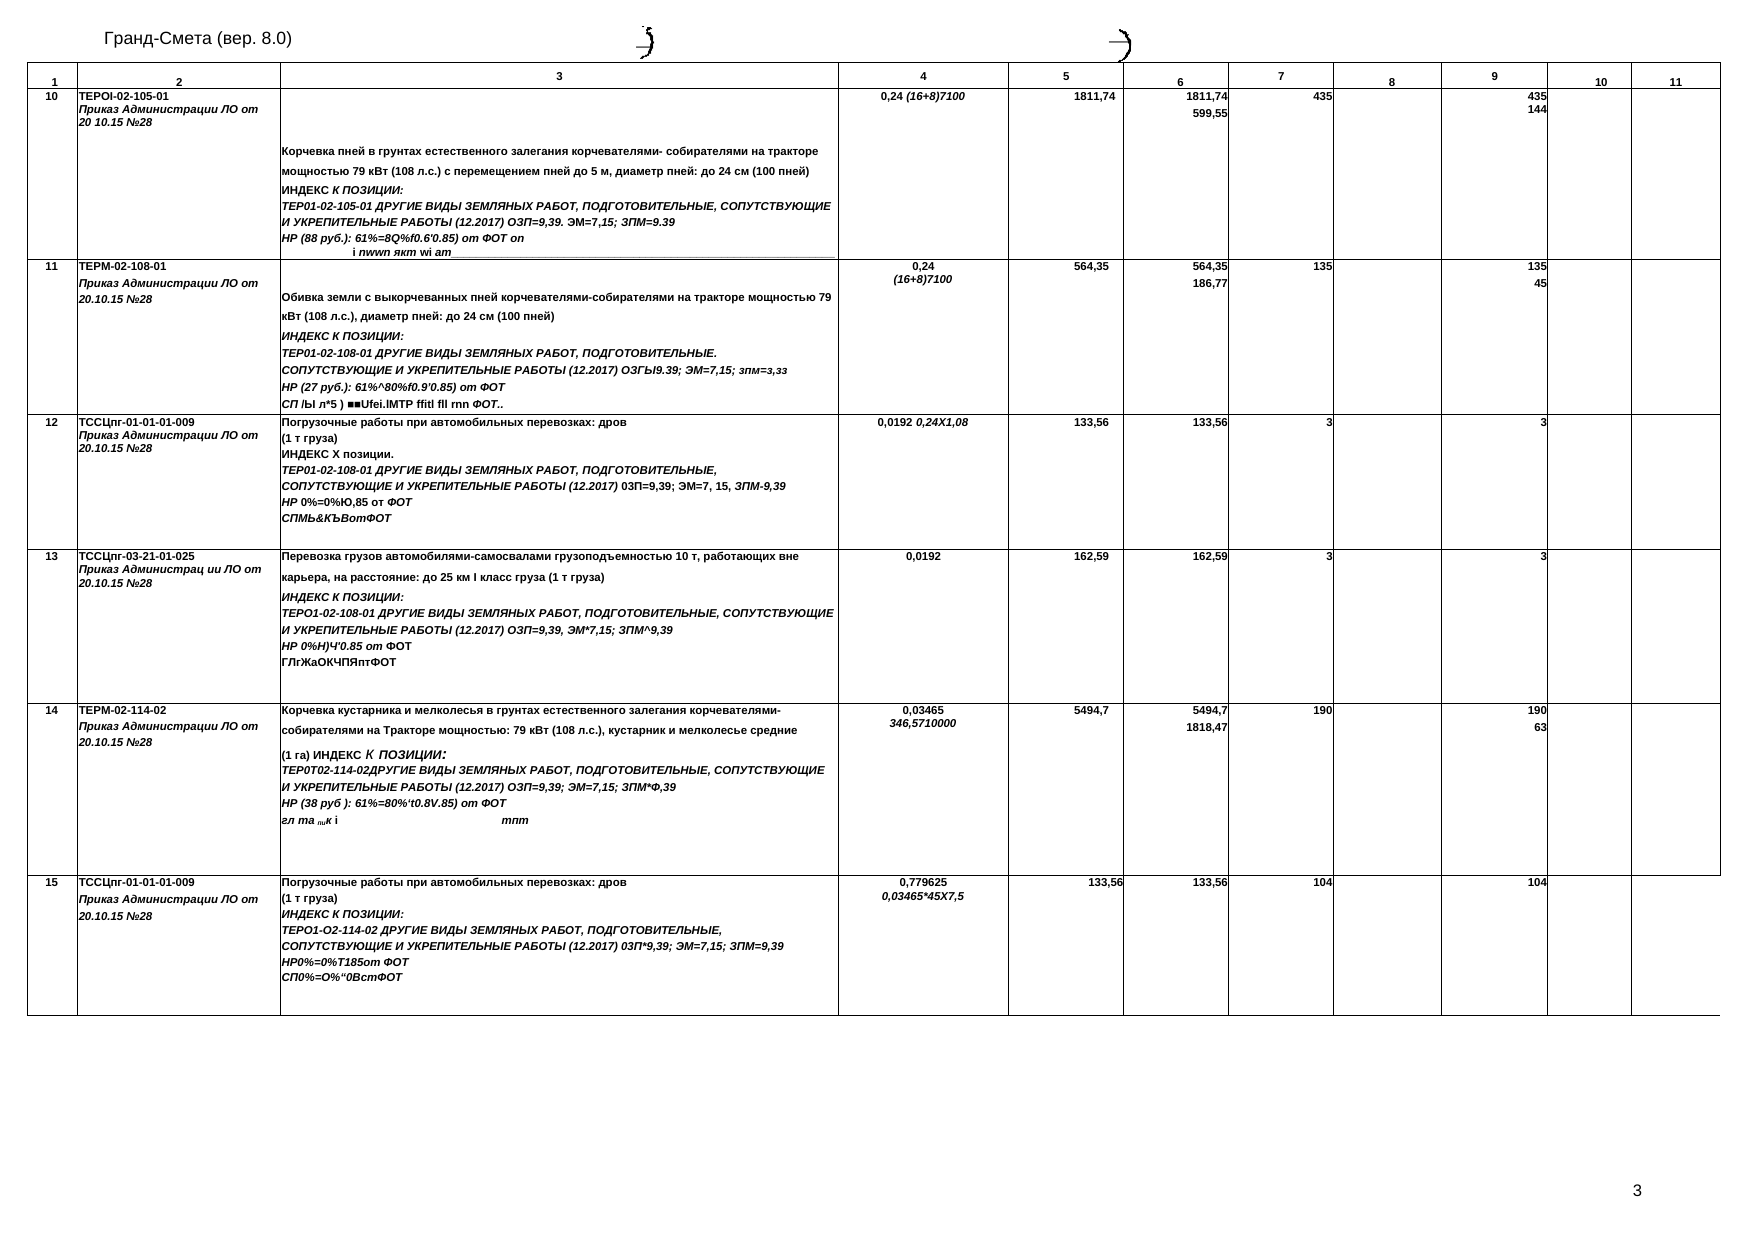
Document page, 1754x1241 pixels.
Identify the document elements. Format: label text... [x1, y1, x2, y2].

table_cell 564,35 186,77 [1124, 260, 1228, 414]
table_cell [1334, 89, 1441, 258]
table_cell 3 [1442, 550, 1547, 702]
table_header 9 [1442, 63, 1547, 88]
table_cell 13 [28, 550, 77, 702]
table_cell 10 [28, 89, 77, 258]
table_header 1 [28, 63, 77, 88]
table_cell ТЕРМ-02-114-02 Приказ Администрации ЛО от 20.10.15 №28 [78, 704, 280, 875]
table_cell 3 [1229, 415, 1333, 549]
table_cell ТЕРМ-02-108-01 Приказ Администрации ЛО от 20.10.15 №28 [78, 260, 280, 414]
table_cell 1811,74 599,55 [1124, 89, 1228, 258]
table_header 5 [1009, 63, 1123, 88]
table_cell 104 [1442, 876, 1547, 1015]
table_cell [1548, 89, 1631, 258]
table_cell 190 [1229, 704, 1333, 875]
table_cell [1632, 415, 1720, 549]
table_cell 11 [28, 260, 77, 414]
table_header 11 [1632, 63, 1720, 88]
table_cell 133,56 [1124, 415, 1228, 549]
table_cell 15 [28, 876, 77, 1015]
table_cell Обивка земли с выкорчеванных пней корчевателями-собирателями на тракторе мощностью 79 кВт (108 л.с.), диаметр пней: до 24 см (100 пней) ИНДЕКС К ПОЗИЦИИ: ТЕР01-02-108-01 ДРУГИЕ ВИДЫ ЗЕМЛЯНЫХ РАБОТ, ПОДГОТОВИТЕЛЬНЫЕ. СОПУТСТВУЮЩИЕ И УКРЕПИТЕЛЬНЫЕ РАБОТЫ (12.2017) ОЗГЫ9.39; ЭМ=7,15; зпм=з,зз HP (27 руб.): 61%^80%f0.9’0.85) от ФОТ СП /Ы л*5 ) ■■Ufei.lMTP ffitl fll rnn ФОТ.. [281, 260, 838, 414]
table_cell [1632, 876, 1720, 1015]
table_cell 0,0192 [839, 550, 1008, 702]
table_header 10 [1548, 63, 1631, 88]
table_cell 14 [28, 704, 77, 875]
table_cell 0,24 (16+8)7100 [839, 89, 1008, 258]
table_cell 0,24 (16+8)7100 [839, 260, 1008, 414]
table_cell 5494,7 [1009, 704, 1123, 875]
table_cell 104 [1229, 876, 1333, 1015]
table_cell [1334, 260, 1441, 414]
table_cell [1632, 550, 1720, 702]
table_cell [1548, 415, 1631, 549]
table_cell 3 [1442, 415, 1547, 549]
table_header 3 [281, 63, 838, 88]
table_cell 133,56 [1009, 876, 1123, 1015]
table_cell 135 [1229, 260, 1333, 414]
table_header 2 [78, 63, 280, 88]
table_cell [1548, 260, 1631, 414]
table_cell 162,59 [1009, 550, 1123, 702]
table_cell Погрузочные работы при автомобильных перевозках: дров (1 т груза) ИНДЕКС К ПОЗИЦИИ: ТЕРО1-О2-114-02 ДРУГИЕ ВИДЫ ЗЕМЛЯНЫХ РАБОТ, ПОДГОТОВИТЕЛЬНЫЕ, СОПУТСТВУЮЩИЕ И УКРЕПИТЕЛЬНЫЕ РАБОТЫ (12.2017) 03П*9,39; ЭМ=7,15; ЗПМ=9,39 НР0%=0%Т185от ФОТ СП0%=О%“0ВстФОТ [281, 876, 838, 1015]
table_cell 0,03465 346,5710000 [839, 704, 1008, 875]
table_cell [1334, 704, 1441, 875]
table_cell 135 45 [1442, 260, 1547, 414]
table_header 6 [1124, 63, 1228, 88]
table_cell [1334, 550, 1441, 702]
table_cell [1632, 89, 1720, 258]
table_cell Корчевка кустарника и мелколесья в грунтах естественного залегания корчевателями-собирателями на Тракторе мощностью: 79 кВт (108 л.с.), кустарник и мелколесье средние (1 га) индекс к позиции: ТЕР0Т02-114-02ДРУГИЕ ВИДЫ ЗЕМЛЯНЫХ РАБОТ, ПОДГОТОВИТЕЛЬНЫЕ, СОПУТСТВУЮЩИЕ И УКРЕПИТЕЛЬНЫЕ РАБОТЫ (12.2017) ОЗП=9,39; ЭМ=7,15; ЗПМ*Ф,39 HP (38 руб ): 61%=80%‘t0.8V.85) от ФОТ гл та пик i тпт [281, 704, 838, 875]
table_cell [1548, 876, 1631, 1015]
table_header 7 [1229, 63, 1333, 88]
table_cell 133,56 [1124, 876, 1228, 1015]
table_cell 12 [28, 415, 77, 549]
table_cell 435 [1229, 89, 1333, 258]
table_cell 0,0192 0,24X1,08 [839, 415, 1008, 549]
table_cell [1548, 550, 1631, 702]
table_cell 190 63 [1442, 704, 1547, 875]
table_cell 0,779625 0,03465*45X7,5 [839, 876, 1008, 1015]
table_cell [1334, 876, 1441, 1015]
table_cell Перевозка грузов автомобилями-самосвалами грузоподъемностью 10 т, работающих вне карьера, на расстояние: до 25 км I класс груза (1 т груза) ИНДЕКС К ПОЗИЦИИ: ТЕРО1-02-108-01 ДРУГИЕ ВИДЫ ЗЕМЛЯНЫХ РАБОТ, ПОДГОТОВИТЕЛЬНЫЕ, СОПУТСТВУЮЩИЕ И УКРЕПИТЕЛЬНЫЕ РАБОТЫ (12.2017) ОЗП=9,39, ЭМ*7,15; ЗПМ^9,39 HP 0%Н)Ч'0.85 от ФОТ ГЛгЖаОКЧПЯптФОТ [281, 550, 838, 702]
table_cell [1632, 704, 1720, 875]
table_cell TEPOI-02-105-01 Приказ Администрации ЛО от 20 10.15 №28 [78, 89, 280, 258]
table_header 8 [1334, 63, 1441, 88]
table_cell 133,56 [1009, 415, 1123, 549]
table_cell 3 [1229, 550, 1333, 702]
table_cell [1334, 415, 1441, 549]
table_cell ТССЦпг-03-21-01-025 Приказ Администрац ии ЛО от 20.10.15 №28 [78, 550, 280, 702]
table_cell 435 144 [1442, 89, 1547, 258]
table_cell [1548, 704, 1631, 875]
table_cell [1632, 260, 1720, 414]
picture [616, 26, 1132, 62]
table_cell 1811,74 [1009, 89, 1123, 258]
table_cell ТССЦпг-01-01-01-009 Приказ Администрации ЛО от 20.10.15 №28 [78, 876, 280, 1015]
table_cell 5494,7 1818,47 [1124, 704, 1228, 875]
table_cell 162,59 [1124, 550, 1228, 702]
table_cell 564,35 [1009, 260, 1123, 414]
table_cell Погрузочные работы при автомобильных перевозках: дров (1 т груза) ИНДЕКС X позиции. ТЕР01-02-108-01 ДРУГИЕ ВИДЫ ЗЕМЛЯНЫХ РАБОТ, ПОДГОТОВИТЕЛЬНЫЕ, СОПУТСТВУЮЩИЕ И УКРЕПИТЕЛЬНЫЕ РАБОТЫ (12.2017) 03П=9,39; ЭМ=7, 15, ЗПМ-9,39 HP 0%=0%Ю,85 от ФОТ СПМЬ&КЪВотФОТ [281, 415, 838, 549]
table_header 4 [839, 63, 1008, 88]
table_cell ТССЦпг-01-01-01-009 Приказ Администрации ЛО от 20.10.15 №28 [78, 415, 280, 549]
table_cell Корчевка пней в грунтах естественного залегания корчевателями- собирателями на тракторе мощностью 79 кВт (108 л.с.) с перемещением пней до 5 м, диаметр пней: до 24 см (100 пней) ИНДЕКС К ПОЗИЦИИ: ТЕР01-02-105-01 ДРУГИЕ ВИДЫ ЗЕМЛЯНЫХ РАБОТ, ПОДГОТОВИТЕЛЬНЫЕ, СОПУТСТВУЮЩИЕ И УКРЕПИТЕЛЬНЫЕ РАБОТЫ (12.2017) ОЗП=9,39. ЭМ=7,15; ЗПМ=9.39 HP (88 руб.): 61%=8Q%f0.6'0.85) от ФОТ on i nwwn якт wi am [281, 89, 838, 258]
